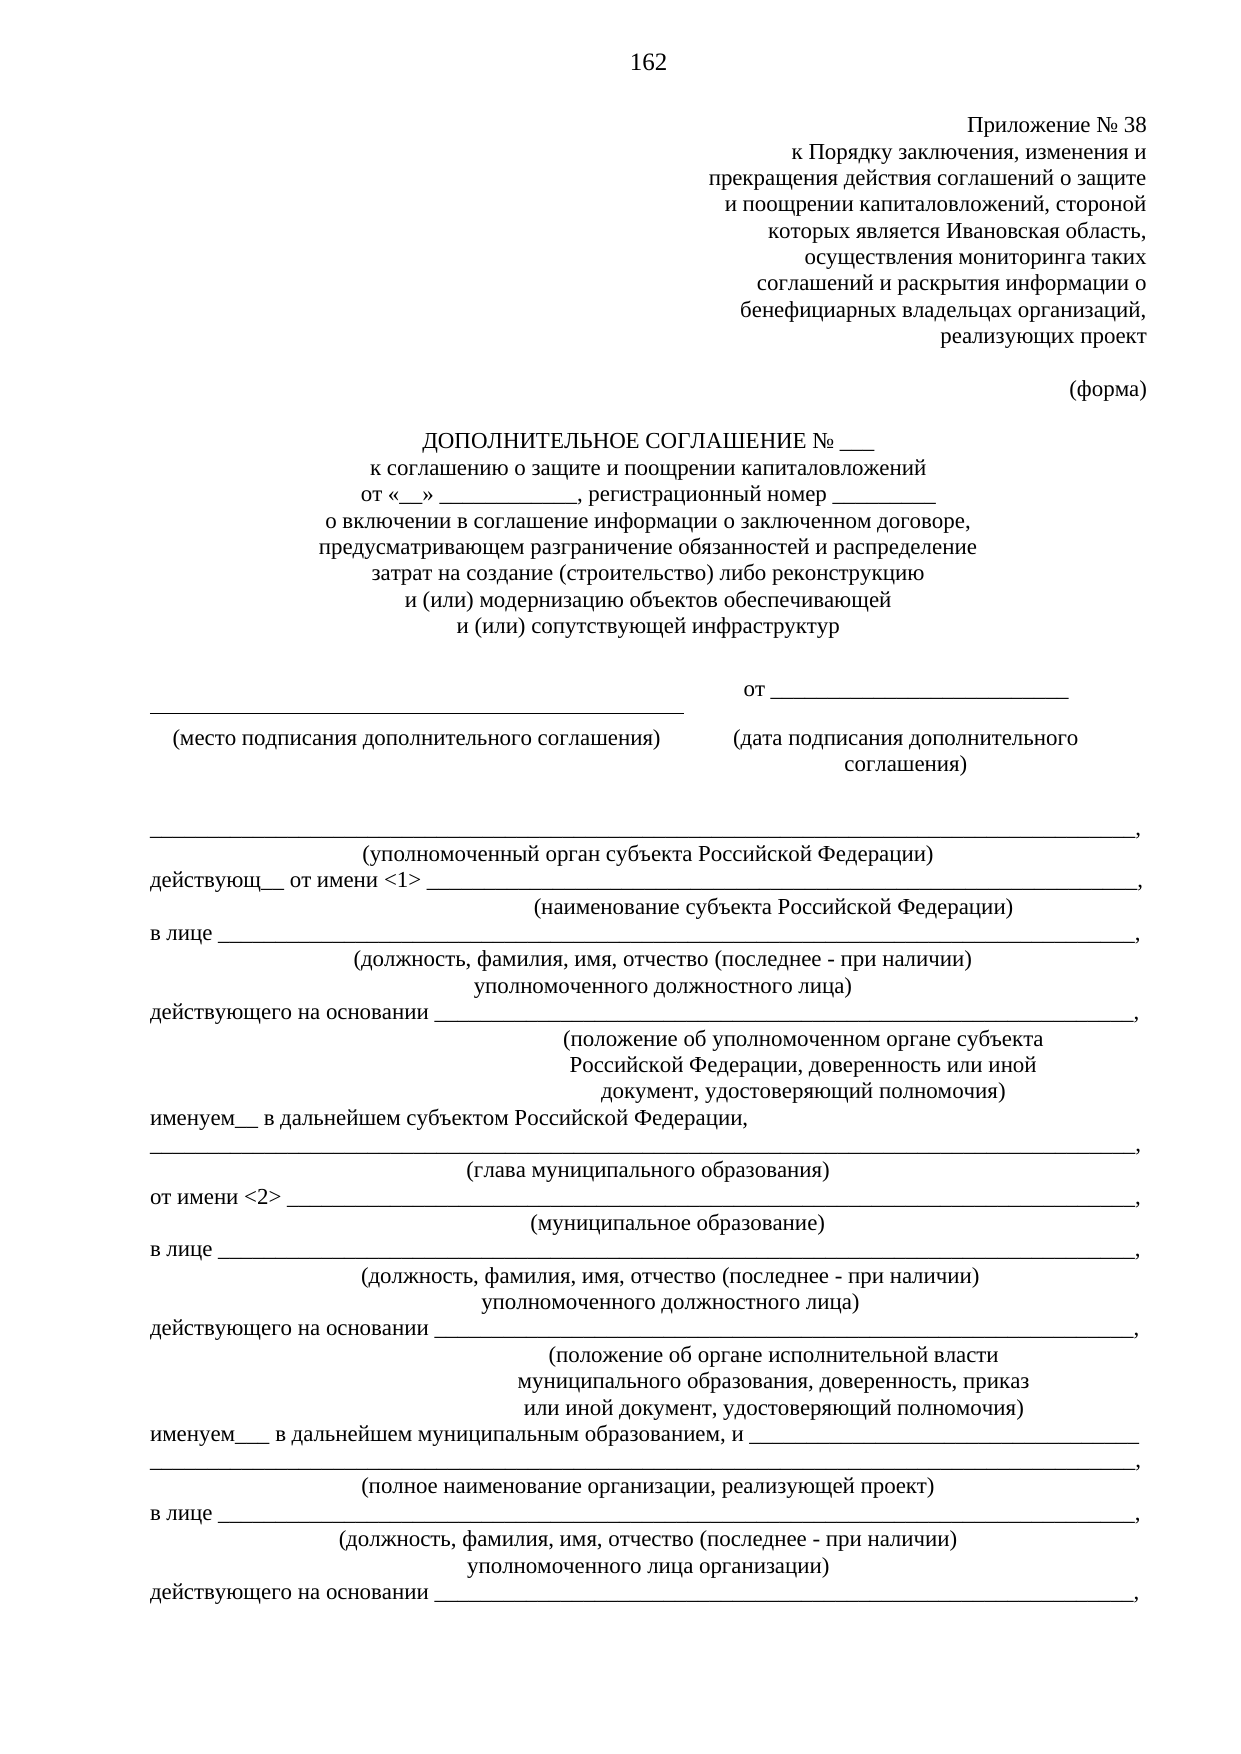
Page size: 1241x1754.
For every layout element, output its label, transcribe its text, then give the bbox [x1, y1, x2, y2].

text ДОПОЛНИТЕЛЬНОЕ СОГЛАШЕНИЕ № ___ [150, 428, 1147, 454]
text (форма) [150, 375, 1147, 401]
text именуем__ в дальнейшем субъектом Российской Федерации, [150, 1104, 1147, 1130]
text (полное наименование организации, реализующей проект) [150, 1473, 1147, 1499]
text уполномоченного должностного лица) [179, 972, 1147, 998]
text Российской Федерации, доверенность или иной [460, 1051, 1147, 1077]
text или иной документ, удостоверяющий полномочия) [401, 1393, 1147, 1420]
text от имени <2> __________________________________________________________________________, [150, 1183, 1147, 1209]
text в лице ________________________________________________________________________________, [150, 1235, 1147, 1262]
text о включении в соглашение информации о заключенном договоре, [150, 507, 1147, 533]
text (положение об уполномоченном органе субъекта [460, 1024, 1147, 1051]
text (должность, фамилия, имя, отчество (последнее - при наличии) [179, 946, 1147, 972]
text действующего на основании _____________________________________________________________, [150, 1578, 1147, 1604]
text (должность, фамилия, имя, отчество (последнее - при наличии) [150, 1525, 1147, 1552]
text уполномоченного лица организации) [150, 1552, 1147, 1578]
text (глава муниципального образования) [150, 1156, 1147, 1183]
text муниципального образования, доверенность, приказ [401, 1367, 1147, 1393]
text и (или) сопутствующей инфраструктур [150, 612, 1147, 638]
text в лице ________________________________________________________________________________, [150, 1499, 1147, 1525]
text (наименование субъекта Российской Федерации) [401, 893, 1147, 919]
text к Порядку заключения, изменения и прекращения действия соглашений о защите и поощрении капиталовложений, стороной которых является Ивановская область, осуществления мониторинга таких соглашений и раскрытия информации о бенефициарных владельцах организаций, реализующих проект [696, 138, 1147, 348]
text (должность, фамилия, имя, отчество (последнее - при наличии) [194, 1262, 1147, 1288]
text в лице ________________________________________________________________________________, [150, 919, 1147, 946]
text и (или) модернизацию объектов обеспечивающей [150, 586, 1147, 612]
text действующего на основании _____________________________________________________________, [150, 1314, 1147, 1341]
text именуем___ в дальнейшем муниципальным образованием, и __________________________________ [150, 1420, 1147, 1446]
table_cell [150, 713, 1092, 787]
text от «__» ____________, регистрационный номер _________ [150, 480, 1147, 507]
text документ, удостоверяющий полномочия) [460, 1077, 1147, 1104]
text к соглашению о защите и поощрении капиталовложений [150, 454, 1147, 480]
text предусматривающем разграничение обязанностей и распределение [150, 533, 1147, 559]
text ______________________________________________________________________________________, [150, 814, 1147, 840]
text затрат на создание (строительство) либо реконструкцию [150, 559, 1147, 586]
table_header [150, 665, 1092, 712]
text (муниципальное образование) [209, 1209, 1147, 1235]
text уполномоченного должностного лица) [194, 1288, 1147, 1314]
text действующего на основании _____________________________________________________________, [150, 998, 1147, 1024]
text Приложение № 38 [696, 111, 1147, 138]
text действующ__ от имени <1> ______________________________________________________________, [150, 866, 1147, 893]
text (положение об органе исполнительной власти [401, 1341, 1147, 1367]
text ______________________________________________________________________________________, [150, 1130, 1147, 1156]
text ______________________________________________________________________________________, [150, 1446, 1147, 1473]
text (уполномоченный орган субъекта Российской Федерации) [150, 840, 1147, 866]
